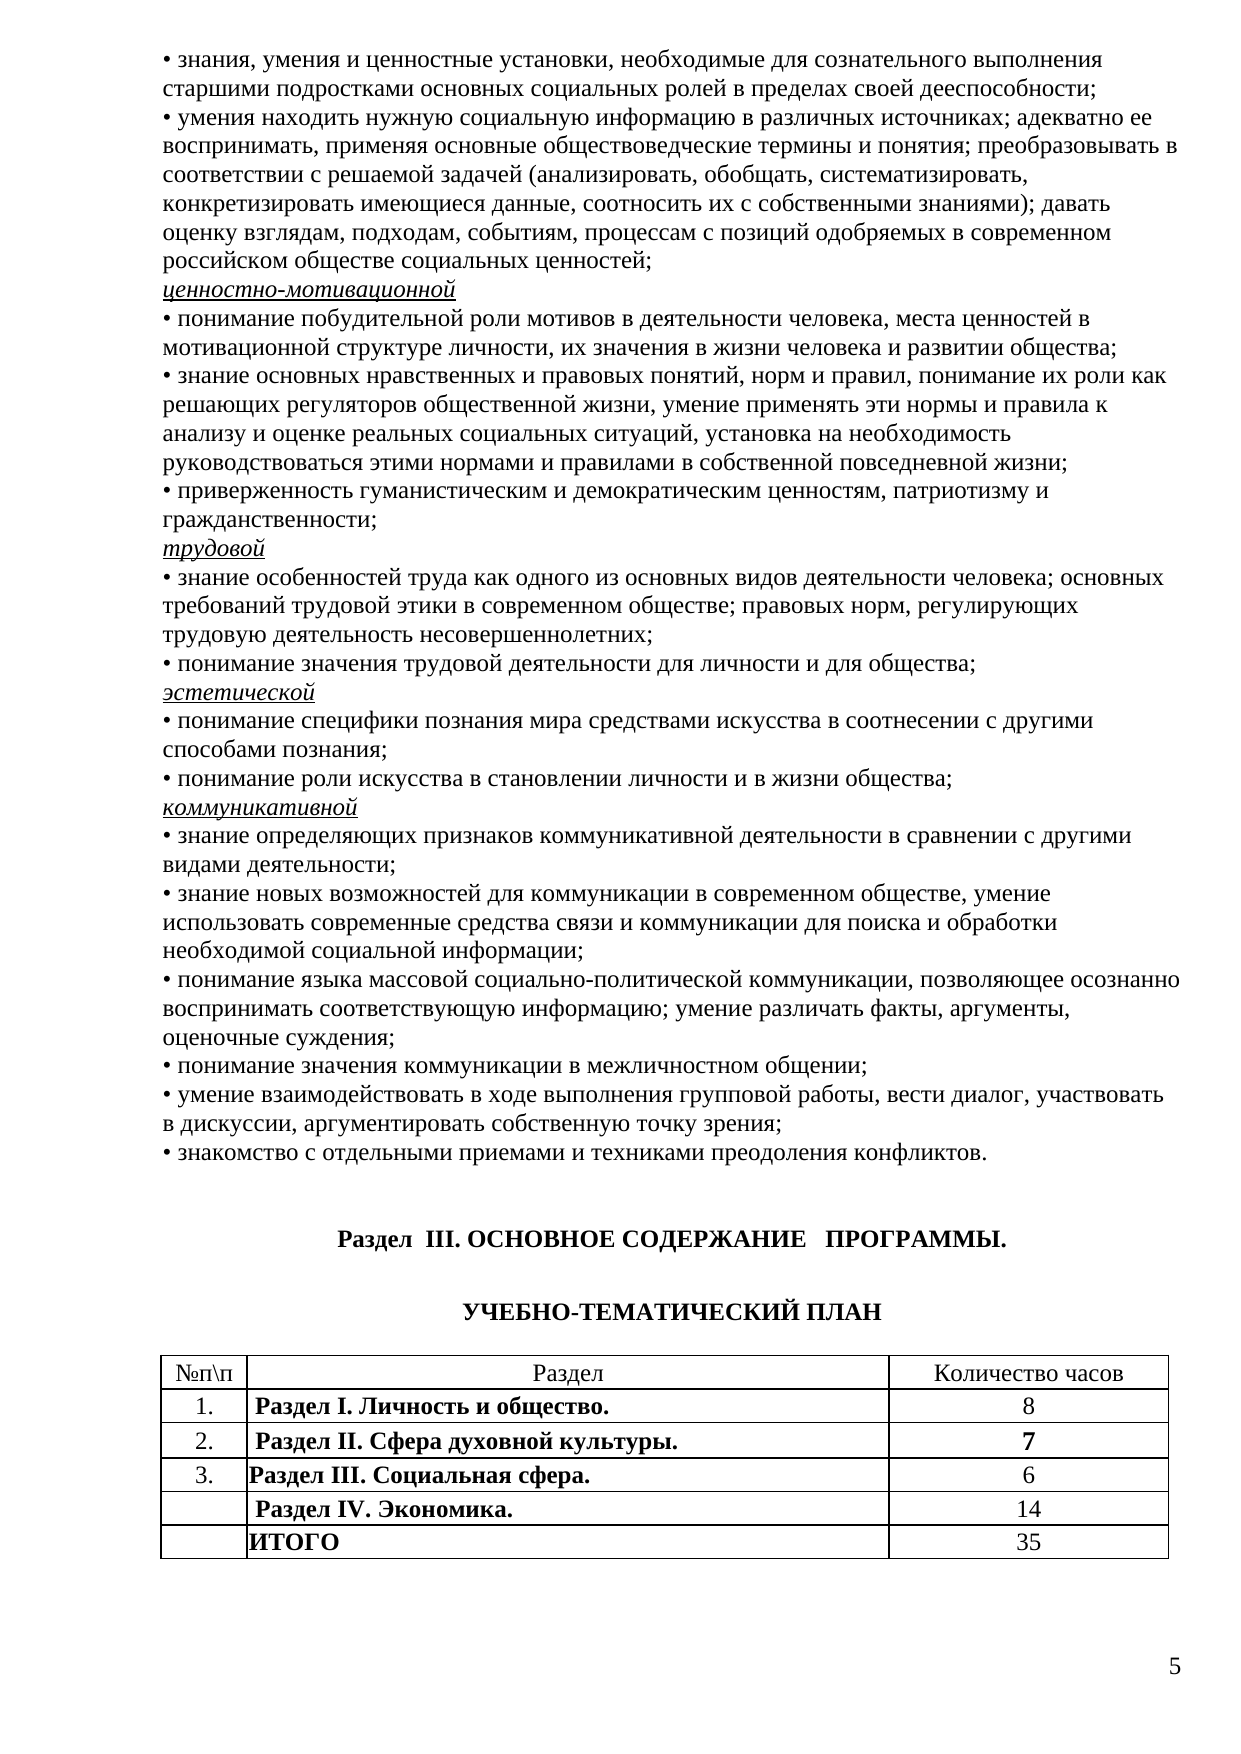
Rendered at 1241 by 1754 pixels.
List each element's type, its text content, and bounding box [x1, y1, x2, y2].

table_cell Раздел II. Сфера духовной культуры. [248, 1423, 888, 1457]
table_cell 7 [890, 1423, 1168, 1457]
table_cell 35 [890, 1526, 1168, 1558]
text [162, 44, 1181, 1166]
table_cell [162, 1526, 246, 1558]
table_cell 6 [890, 1459, 1168, 1491]
table_header Количество часов [890, 1356, 1168, 1388]
table_cell 8 [890, 1390, 1168, 1421]
table_cell 14 [890, 1492, 1168, 1524]
table_header Раздел [248, 1356, 888, 1388]
table_cell [162, 1492, 246, 1524]
table_header №п\п [162, 1356, 246, 1388]
table_cell Раздел IV. Экономика. [248, 1492, 888, 1524]
table_cell Раздел III. Социальная сфера. [248, 1459, 888, 1491]
table_cell 3. [162, 1459, 246, 1491]
table_cell ИТОГО [248, 1526, 888, 1558]
table_cell 1. [162, 1390, 246, 1421]
table_cell 2. [162, 1423, 246, 1457]
text УЧЕБНО-ТЕМАТИЧЕСКИЙ ПЛАН [162, 1297, 1181, 1325]
table_cell Раздел I. Личность и общество. [248, 1390, 888, 1421]
text Раздел III. ОСНОВНОЕ СОДЕРЖАНИЕ ПРОГРАММЫ. [162, 1224, 1181, 1253]
